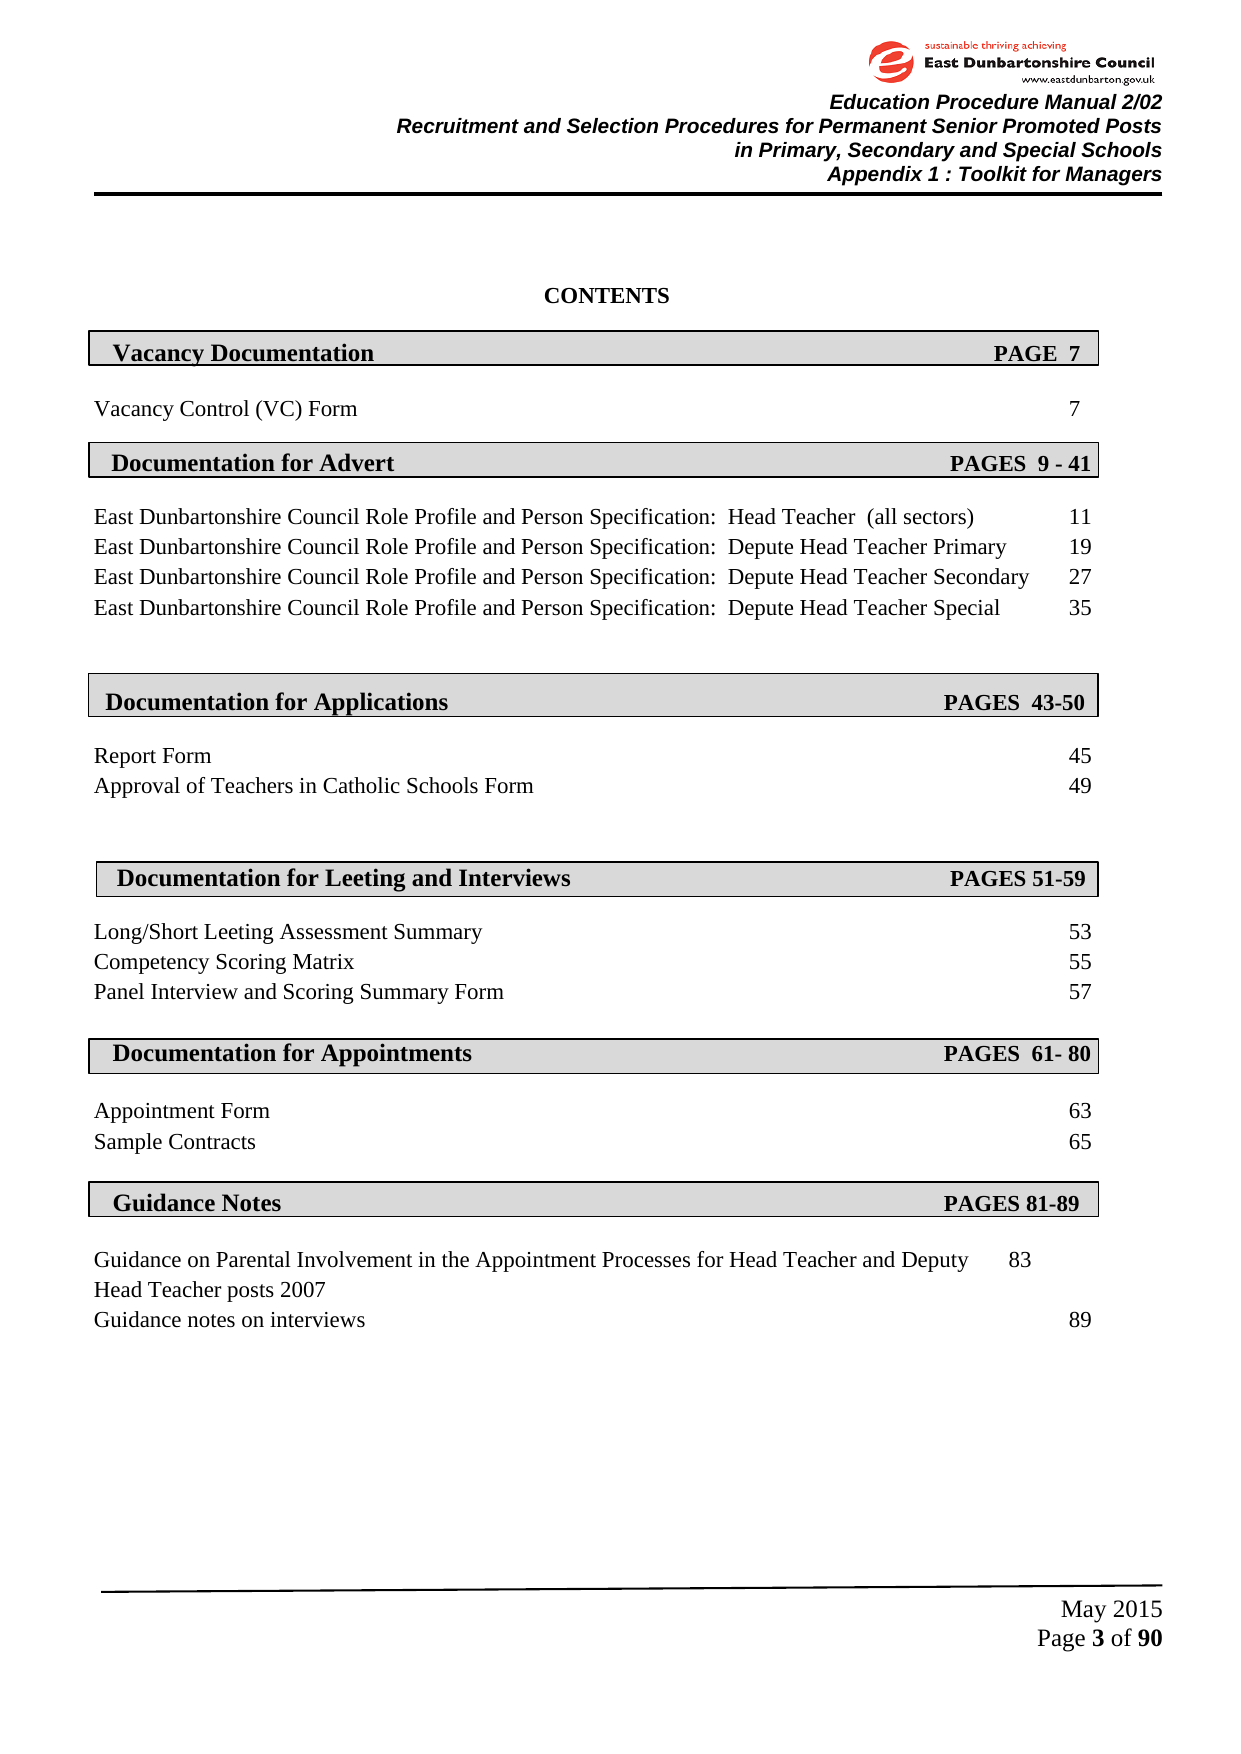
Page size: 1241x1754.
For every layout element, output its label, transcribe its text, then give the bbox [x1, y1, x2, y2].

text Documentation for Leeting and Interviews PAGES 51-59 [94, 863, 1162, 891]
text Guidance notes on interviews 89 [94, 1306, 1162, 1363]
text Documentation for Advert PAGES 9 - 41 [94, 448, 1162, 477]
text Documentation for Appointments PAGES 61- 80 [94, 1038, 1162, 1067]
text East Dunbartonshire Council Role Profile and Person Specification: Depute Head Teacher Special 35 [94, 594, 1162, 620]
text Long/Short Leeting Assessment Summary 53 [94, 918, 1162, 944]
text Panel Interview and Scoring Summary Form 57 [94, 978, 1162, 1004]
text Appointment Form 63 [94, 1097, 1162, 1124]
text CONTENTS [469, 283, 1162, 309]
text East Dunbartonshire Council Role Profile and Person Specification: Head Teacher (all sectors) 11 [94, 503, 1162, 529]
text Head Teacher posts 2007 [94, 1276, 1162, 1302]
text Competency Scoring Matrix 55 [94, 948, 1162, 974]
text East Dunbartonshire Council Role Profile and Person Specification: Depute Head Teacher Secondary 27 [94, 563, 1162, 590]
text Report Form 45 [94, 742, 1162, 768]
text Sample Contracts 65 [94, 1128, 1162, 1154]
text Vacancy Documentation PAGE 7 [94, 338, 1162, 366]
text Vacancy Control (VC) Form 7 [94, 395, 1162, 422]
text Approval of Teachers in Catholic Schools Form 49 [94, 772, 1162, 798]
text Guidance on Parental Involvement in the Appointment Processes for Head Teacher and Deputy 83 [94, 1246, 1162, 1272]
picture [861, 37, 1163, 90]
text East Dunbartonshire Council Role Profile and Person Specification: Depute Head Teacher Primary 19 [94, 533, 1162, 559]
text Guidance Notes PAGES 81-89 [94, 1188, 1162, 1246]
text Documentation for Applications PAGES 43-50 [94, 687, 1162, 715]
